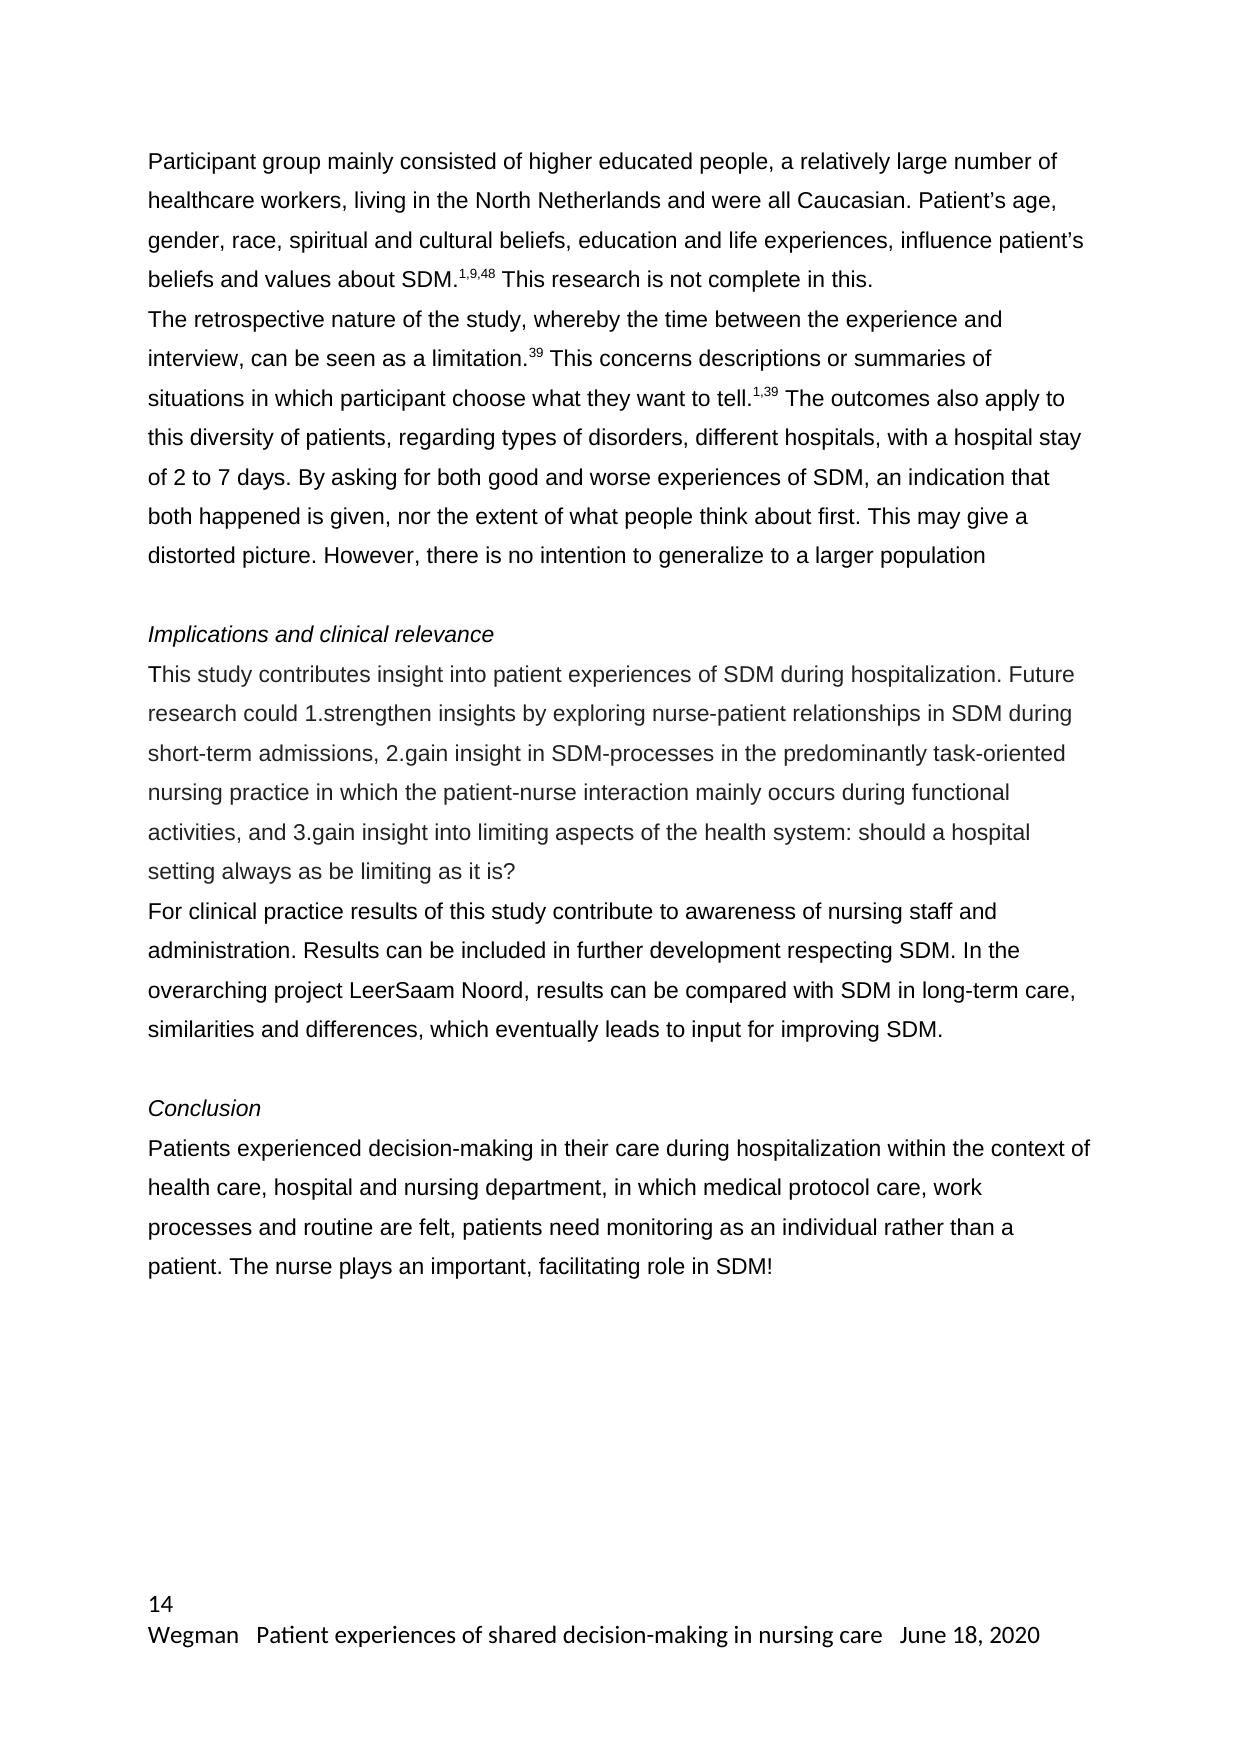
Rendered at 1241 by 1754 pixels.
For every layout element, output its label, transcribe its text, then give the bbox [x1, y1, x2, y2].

text This study contributes insight into patient experiences of SDM during hospitalization. Future research could 1.strengthen insights by exploring nurse-patient relationships in SDM during short-term admissions, 2.gain insight in SDM-processes in the predominantly task-oriented nursing practice in which the patient-nurse interaction mainly occurs during functional activities, and 3.gain insight into limiting aspects of the health system: should a hospital setting always as be limiting as it is? [148, 661, 1093, 884]
text For clinical practice results of this study contribute to awareness of nursing staff and administration. Results can be included in further development respecting SDM. In the overarching project LeerSaam Noord, results can be compared with SDM in long-term care, similarities and differences, which eventually leads to input for improving SDM. [148, 898, 1093, 1042]
text Participant group mainly consisted of higher educated people, a relatively large number of healthcare workers, living in the North Netherlands and were all Caucasian. Patient’s age, gender, race, spiritual and cultural beliefs, education and life experiences, influence patient’s beliefs and values about SDM.1,9,48 This research is not complete in this. [148, 148, 1093, 292]
text Implications and clinical relevance [148, 621, 1093, 648]
text Conclusion [148, 1095, 1093, 1121]
text The retrospective nature of the study, whereby the time between the experience and interview, can be seen as a limitation.39 This concerns descriptions or summaries of situations in which participant choose what they want to tell.1,39 The outcomes also apply to this diversity of patients, regarding types of disorders, different hospitals, with a hospital stay of 2 to 7 days. By asking for both good and worse experiences of SDM, an indication that both happened is given, nor the extent of what people think about first. This may give a distorted picture. However, there is no intention to generalize to a larger population [148, 306, 1093, 569]
text Patients experienced decision-making in their care during hospitalization within the context of health care, hospital and nursing department, in which medical protocol care, work processes and routine are felt, patients need monitoring as an individual rather than a patient. The nurse plays an important, facilitating role in SDM! [148, 1134, 1093, 1279]
